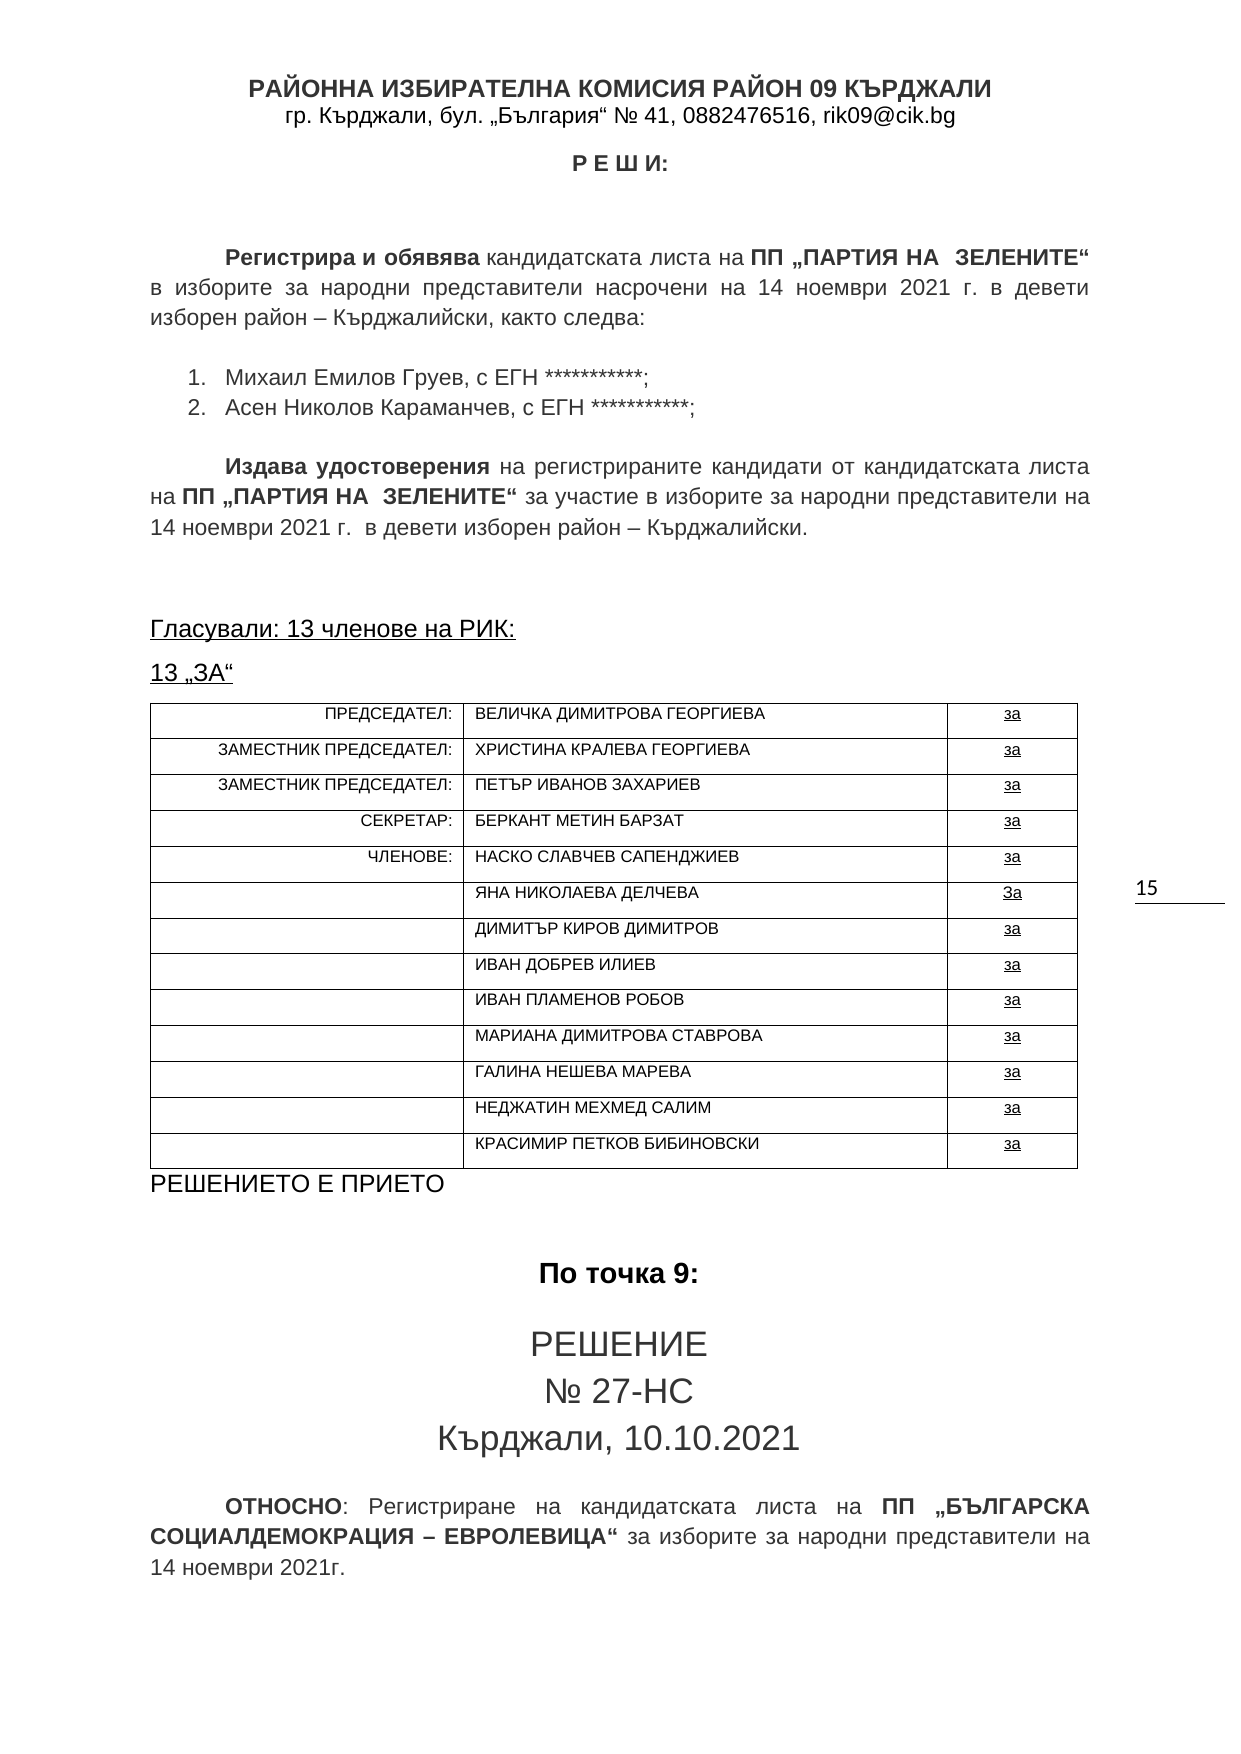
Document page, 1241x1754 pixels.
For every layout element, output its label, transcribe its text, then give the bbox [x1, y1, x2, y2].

table_cell [151, 1026, 463, 1061]
table_cell [151, 1062, 463, 1097]
table_cell [151, 919, 463, 953]
table_cell ИВАН ДОБРЕВ ИЛИЕВ [464, 954, 947, 989]
text 13 „ЗА“ [150, 658, 1090, 687]
table_cell за [948, 1026, 1077, 1061]
text Регистрира и обявява кандидатската листа на ПП „ПАРТИЯ НА ЗЕЛЕНИТЕ“ в изборите за народни представители насрочени на 14 ноември 2021 г. в девети изборен район – Кърджалийски, както следва: [150, 244, 1090, 330]
table_cell НАСКО СЛАВЧЕВ САПЕНДЖИЕВ [464, 847, 947, 882]
table_cell [151, 883, 463, 917]
text Гласували: 13 членове на РИК: [150, 614, 1090, 642]
table_cell ЧЛЕНОВЕ: [151, 847, 463, 882]
table_cell за [948, 954, 1077, 989]
table_cell ПЕТЪР ИВАНОВ ЗАХАРИЕВ [464, 775, 947, 810]
text РЕШЕНИЕТО Е ПРИЕТО [150, 1169, 1090, 1198]
table_header ПРЕДСЕДАТЕЛ: [151, 704, 463, 738]
table_cell [151, 1098, 463, 1132]
table_cell НЕДЖАТИН МЕХМЕД САЛИМ [464, 1098, 947, 1132]
text Р Е Ш И: [150, 150, 1090, 176]
text По точка 9: [150, 1256, 1087, 1289]
table_header за [948, 704, 1077, 738]
table_cell [151, 954, 463, 989]
list Асен Николов Караманчев, с ЕГН ***********; [187, 394, 1090, 420]
text РЕШЕНИЕ № 27-НС Кърджали, 10.10.2021 [150, 1324, 1087, 1458]
table_cell БЕРКАНТ МЕТИН БАРЗАТ [464, 811, 947, 846]
table_cell ГАЛИНА НЕШЕВА МАРЕВА [464, 1062, 947, 1097]
table_cell за [948, 990, 1077, 1025]
table_cell за [948, 1062, 1077, 1097]
table_cell СЕКРЕТАР: [151, 811, 463, 846]
table_cell за [948, 811, 1077, 846]
table_cell за [948, 847, 1077, 882]
table_cell ДИМИТЪР КИРОВ ДИМИТРОВ [464, 919, 947, 953]
table_cell ИВАН ПЛАМЕНОВ РОБОВ [464, 990, 947, 1025]
table_cell [151, 1134, 463, 1168]
text Издава удостоверения на регистрираните кандидати от кандидатската листа на ПП „ПАРТИЯ НА ЗЕЛЕНИТЕ“ за участие в изборите за народни представители на 14 ноември 2021 г. в девети изборен район – Кърджалийски. [150, 453, 1090, 540]
table_cell КРАСИМИР ПЕТКОВ БИБИНОВСКИ [464, 1134, 947, 1168]
table_cell ЗАМЕСТНИК ПРЕДСЕДАТЕЛ: [151, 775, 463, 810]
list Михаил Емилов Груев, с ЕГН ***********; [187, 363, 1090, 390]
table_cell за [948, 775, 1077, 810]
table_cell за [948, 739, 1077, 774]
table_cell МАРИАНА ДИМИТРОВА СТАВРОВА [464, 1026, 947, 1061]
table_cell За [948, 883, 1077, 917]
table_header ВЕЛИЧКА ДИМИТРОВА ГЕОРГИЕВА [464, 704, 947, 738]
table_cell за [948, 1098, 1077, 1132]
text ОТНОСНО: Регистриране на кандидатската листа на ПП „БЪЛГАРСКА СОЦИАЛДЕМОКРАЦИЯ – ЕВРОЛЕВИЦА“ за изборите за народни представители на 14 ноември 2021г. [150, 1493, 1090, 1580]
table_cell ХРИСТИНА КРАЛЕВА ГЕОРГИЕВА [464, 739, 947, 774]
table_cell за [948, 919, 1077, 953]
table_cell ЯНА НИКОЛАЕВА ДЕЛЧЕВА [464, 883, 947, 917]
table_cell [151, 990, 463, 1025]
table_cell за [948, 1134, 1077, 1168]
table_cell ЗАМЕСТНИК ПРЕДСЕДАТЕЛ: [151, 739, 463, 774]
